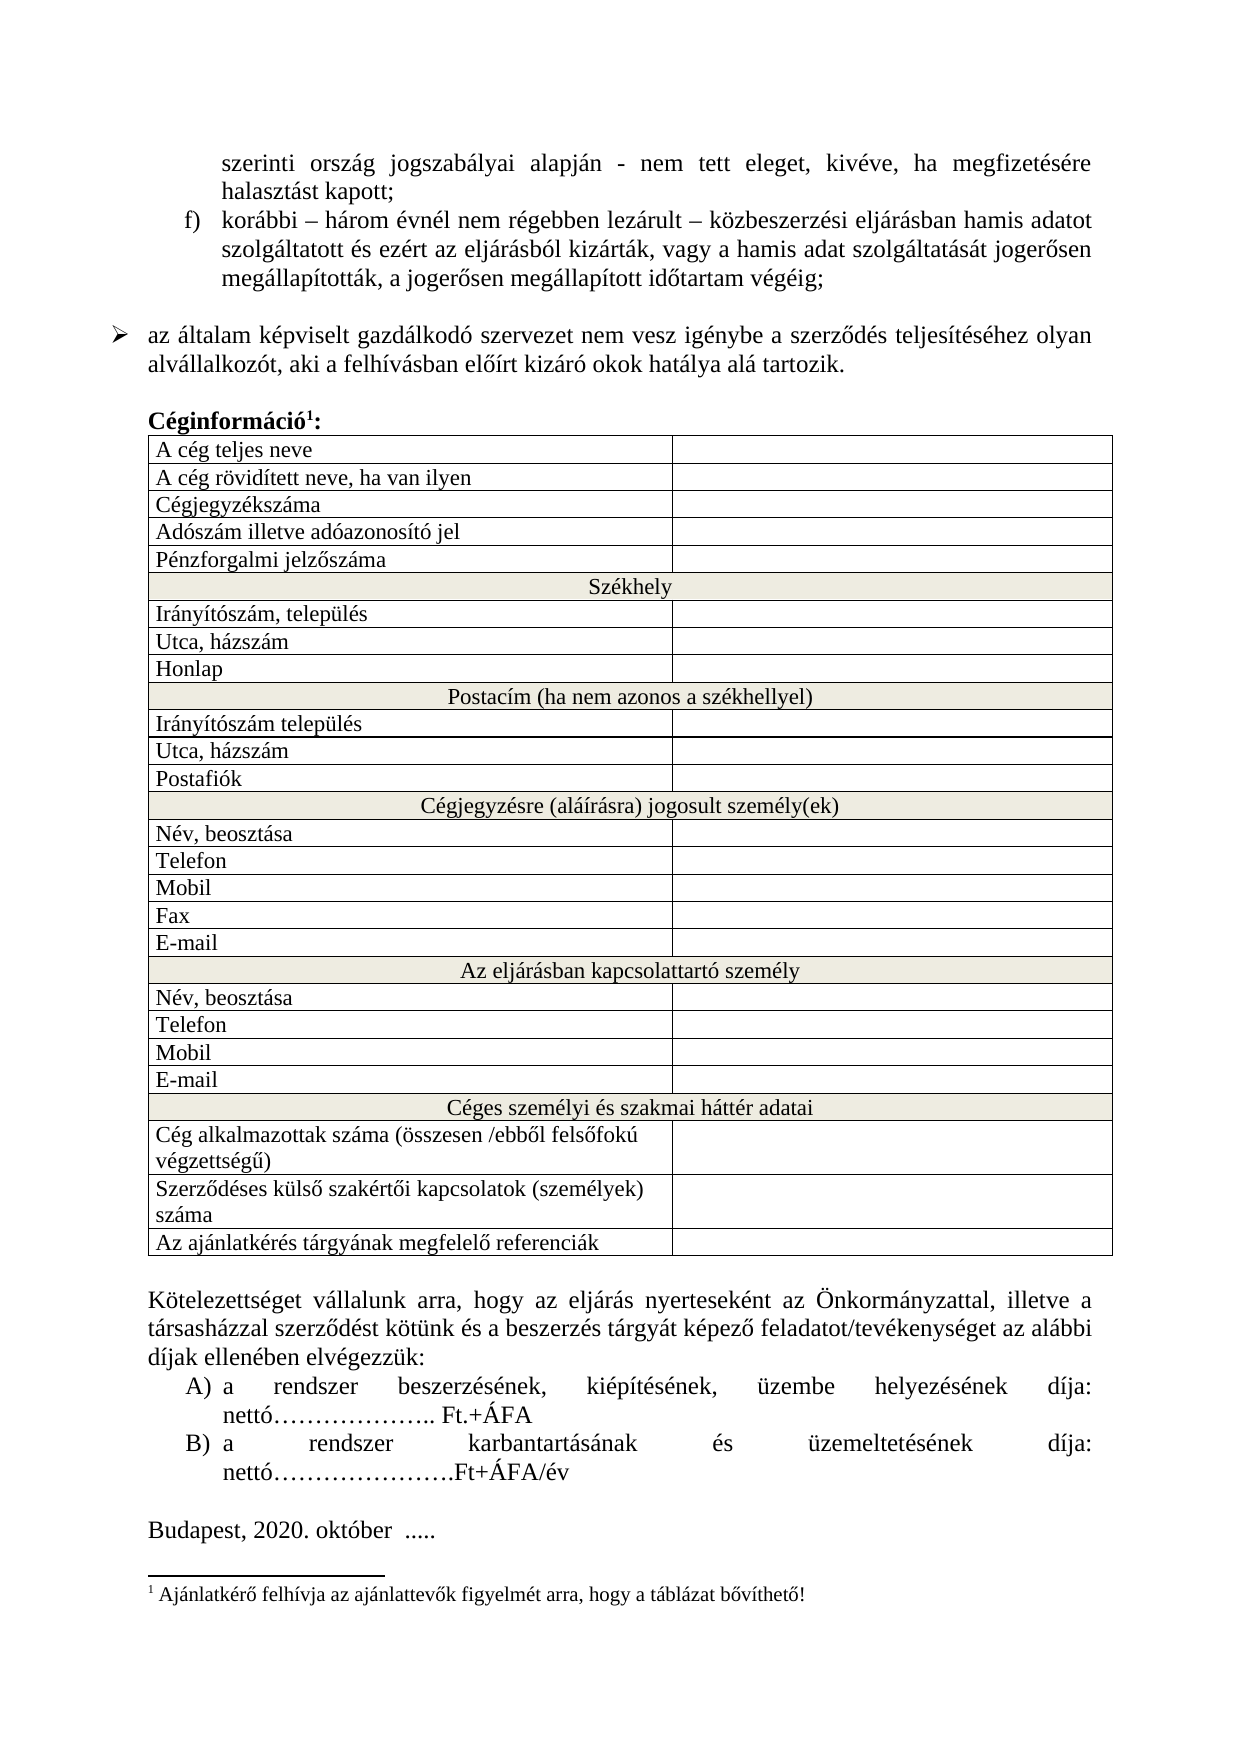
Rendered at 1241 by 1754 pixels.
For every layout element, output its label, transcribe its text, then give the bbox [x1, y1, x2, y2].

table_cell Cég alkalmazottak száma (összesen /ebből felsőfokú végzettségű) [149, 1121, 672, 1174]
table_cell Pénzforgalmi jelzőszáma [149, 546, 672, 572]
table_cell Irányítószám, település [149, 601, 672, 627]
table_cell [673, 464, 1112, 490]
table_cell Telefon [149, 847, 672, 873]
table_cell [673, 628, 1112, 654]
table_cell [673, 710, 1112, 736]
table_cell [673, 1039, 1112, 1065]
table_header A cég teljes neve [149, 436, 672, 462]
list a rendszer karbantartásának és üzemeltetésének díja: nettó………………….Ft+ÁFA/év [185, 1428, 1093, 1486]
table_cell Mobil [149, 875, 672, 901]
table_cell [673, 1121, 1112, 1174]
table_cell [673, 765, 1112, 791]
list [184, 148, 1093, 205]
table_cell Név, beosztása [149, 820, 672, 846]
table_cell Székhely [149, 573, 1112, 599]
table_cell [673, 655, 1112, 682]
table_cell [673, 875, 1112, 901]
table_cell Név, beosztása [149, 984, 672, 1010]
table_cell Az ajánlatkérés tárgyának megfelelő referenciák [149, 1229, 672, 1255]
table_cell [673, 1175, 1112, 1227]
list a rendszer beszerzésének, kiépítésének, üzembe helyezésének díja: nettó……………….. Ft.+ÁFA [185, 1371, 1093, 1428]
table_cell [673, 491, 1112, 517]
text Budapest, 2020. október ..... [148, 1515, 1093, 1543]
text Kötelezettséget vállalunk arra, hogy az eljárás nyerteseként az Önkormányzattal, illetve a társasházzal szerződést kötünk és a beszerzés tárgyát képező feladatot/tevékenységet az alábbi díjak ellenében elvégezzük: [148, 1285, 1093, 1371]
table_cell [673, 1066, 1112, 1093]
table_cell E-mail [149, 1066, 672, 1093]
text Céginformáció: [148, 406, 1093, 435]
list korábbi – három évnél nem régebben lezárult – közbeszerzési eljárásban hamis adatot szolgáltatott és ezért az eljárásból kizárták, vagy a hamis adat szolgáltatását jogerősen megállapították, a jogerősen megállapított időtartam végéig; [184, 205, 1093, 291]
table_cell A cég rövidített neve, ha van ilyen [149, 464, 672, 490]
table_cell Irányítószám település [149, 710, 672, 736]
table_cell Mobil [149, 1039, 672, 1065]
table_cell Az eljárásban kapcsolattartó személy [149, 957, 1112, 983]
table_cell [673, 984, 1112, 1010]
table_cell [673, 601, 1112, 627]
table_cell Postafiók [149, 765, 672, 791]
table_cell Telefon [149, 1011, 672, 1038]
table_cell Adószám illetve adóazonosító jel [149, 518, 672, 545]
table_cell Postacím (ha nem azonos a székhellyel) [149, 683, 1112, 709]
table_cell Honlap [149, 655, 672, 682]
table_cell [673, 929, 1112, 956]
table_cell Szerződéses külső szakértői kapcsolatok (személyek) száma [149, 1175, 672, 1227]
list az általam képviselt gazdálkodó szervezet nem vesz igénybe a szerződés teljesítéséhez olyan alvállalkozót, aki a felhívásban előírt kizáró okok hatálya alá tartozik. [110, 320, 1093, 378]
table_cell Utca, házszám [149, 628, 672, 654]
table_cell [673, 518, 1112, 545]
table_cell Cégjegyzésre (aláírásra) jogosult személy(ek) [149, 792, 1112, 819]
table_cell [673, 847, 1112, 873]
table_cell [673, 1229, 1112, 1255]
table_cell Fax [149, 902, 672, 928]
table_cell [673, 902, 1112, 928]
table_cell [673, 738, 1112, 764]
table_cell Utca, házszám [149, 738, 672, 764]
table_cell E-mail [149, 929, 672, 956]
table_cell Cégjegyzékszáma [149, 491, 672, 517]
table_header [673, 436, 1112, 462]
table_cell Céges személyi és szakmai háttér adatai [149, 1094, 1112, 1120]
table_cell [673, 820, 1112, 846]
table_cell [673, 546, 1112, 572]
table_cell [673, 1011, 1112, 1038]
